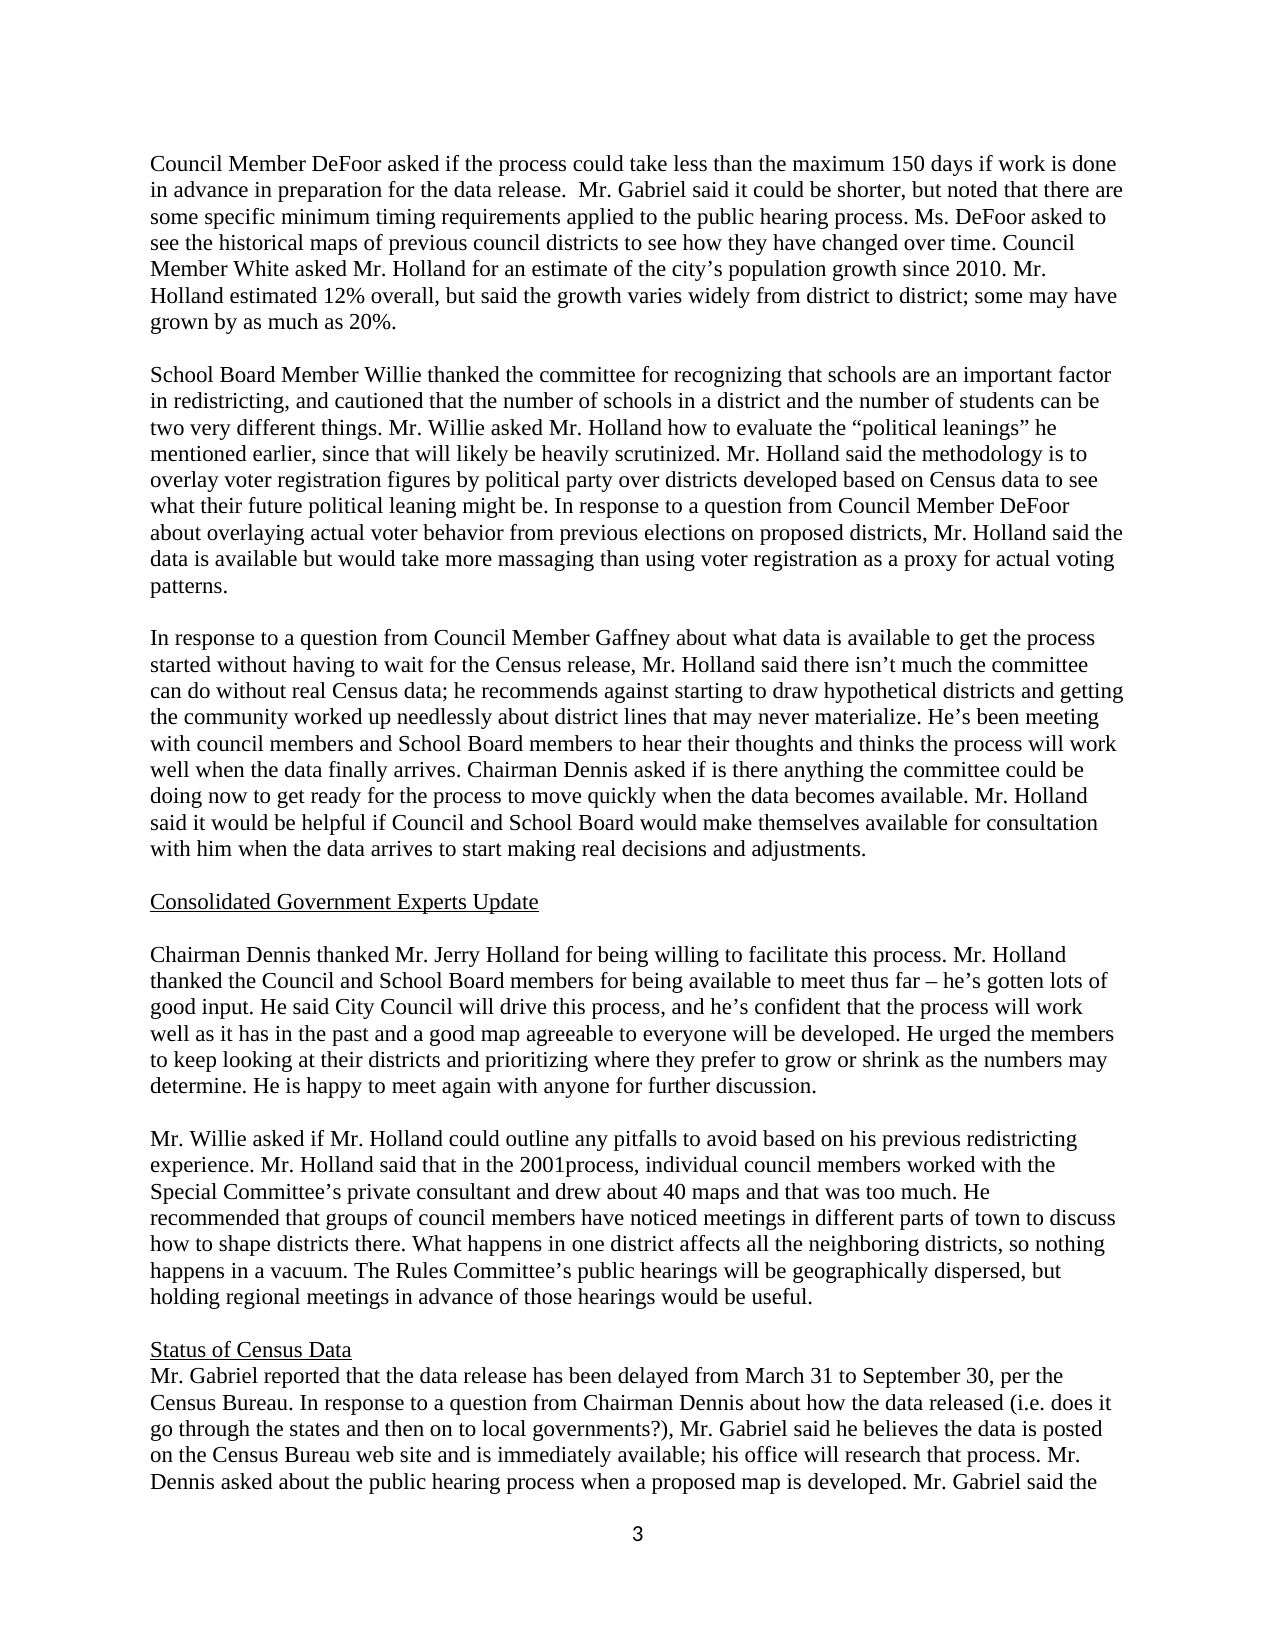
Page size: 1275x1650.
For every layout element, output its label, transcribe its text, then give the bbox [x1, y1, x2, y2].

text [150, 1362, 1125, 1494]
text Council Member DeFoor asked if the process could take less than the maximum 150 days if work is done in advance in preparation for the data release. Mr. Gabriel said it could be shorter, but noted that there are some specific minimum timing requirements applied to the public hearing process. Ms. DeFoor asked to see the historical maps of previous council districts to see how they have changed over time. Council Member White asked Mr. Holland for an estimate of the city’s population growth since 2010. Mr. Holland estimated 12% overall, but said the growth varies widely from district to district; some may have grown by as much as 20%. [150, 150, 1125, 334]
text Mr. Willie asked if Mr. Holland could outline any pitfalls to avoid based on his previous redistricting experience. Mr. Holland said that in the 2001process, individual council members worked with the Special Committee’s private consultant and drew about 40 maps and that was too much. He recommended that groups of council members have noticed meetings in different parts of town to discuss how to shape districts there. What happens in one district affects all the neighboring districts, so nothing happens in a vacuum. The Rules Committee’s public hearings will be geographically dispersed, but holding regional meetings in advance of those hearings would be useful. [150, 1125, 1125, 1309]
text School Board Member Willie thanked the committee for recognizing that schools are an important factor in redistricting, and cautioned that the number of schools in a district and the number of students can be two very different things. Mr. Willie asked Mr. Holland how to evaluate the “political leanings” he mentioned earlier, since that will likely be heavily scrutinized. Mr. Holland said the methodology is to overlay voter registration figures by political party over districts developed based on Census data to see what their future political leaning might be. In response to a question from Council Member DeFoor about overlaying actual voter behavior from previous elections on proposed districts, Mr. Holland said the data is available but would take more massaging than using voter registration as a proxy for actual voting patterns. [150, 361, 1125, 598]
text Chairman Dennis thanked Mr. Jerry Holland for being willing to facilitate this process. Mr. Holland thanked the Council and School Board members for being available to meet thus far – he’s gotten lots of good input. He said City Council will drive this process, and he’s confident that the process will work well as it has in the past and a good map agreeable to everyone will be developed. He urged the members to keep looking at their districts and prioritizing where they prefer to grow or shrink as the numbers may determine. He is happy to meet again with anyone for further discussion. [150, 941, 1125, 1099]
text In response to a question from Council Member Gaffney about what data is available to get the process started without having to wait for the Census release, Mr. Holland said there isn’t much the committee can do without real Census data; he recommends against starting to draw hypothetical districts and getting the community worked up needlessly about district lines that may never materialize. He’s been meeting with council members and School Board members to hear their thoughts and thinks the process will work well when the data finally arrives. Chairman Dennis asked if is there anything the committee could be doing now to get ready for the process to move quickly when the data becomes available. Mr. Holland said it would be helpful if Council and School Board would make themselves available for consultation with him when the data arrives to start making real decisions and adjustments. [150, 624, 1125, 862]
text Consolidated Government Experts Update [150, 888, 1125, 914]
text Status of Census Data [150, 1336, 1125, 1362]
